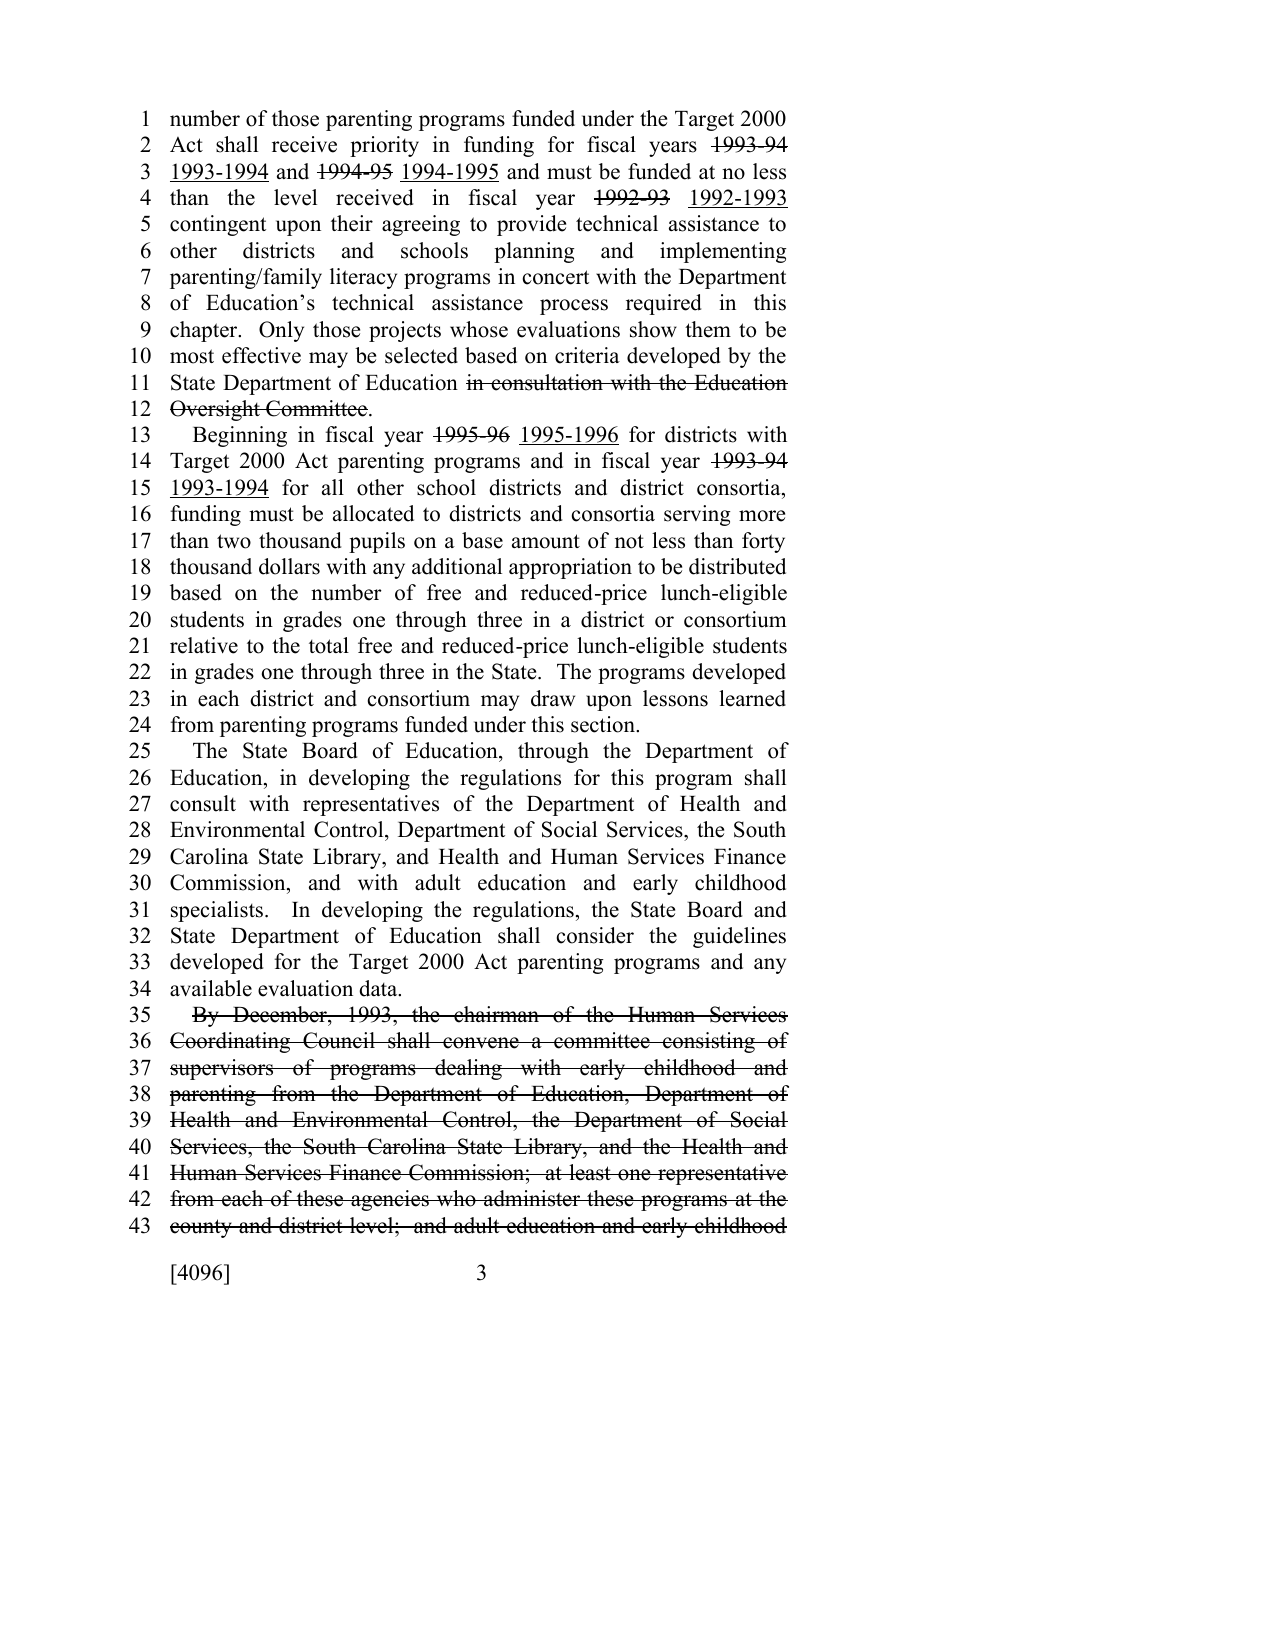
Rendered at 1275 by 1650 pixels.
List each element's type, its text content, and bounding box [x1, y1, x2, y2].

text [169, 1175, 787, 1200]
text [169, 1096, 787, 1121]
text The State Board of Education, through the Department of Education, in developing the regulations for this program shall consult with representatives of the Department of Health and Environmental Control, Department of Social Services, the South Carolina State Library, and Health and Human Services Finance Commission, and with adult education and early childhood specialists. In developing the regulations, the State Board and State Department of Education shall consider the guidelines developed for the Target 2000 Act parenting programs and any available evaluation data. [169, 737, 787, 1001]
text Beginning in fiscal year 1995-96 1995-1996 for districts with Target 2000 Act parenting programs and in fiscal year 1993-94 1993-1994 for all other school districts and district consortia, funding must be allocated to districts and consortia serving more than two thousand pupils on a base amount of not less than forty thousand dollars with any additional appropriation to be distributed based on the number of free and reduced-price lunch-eligible students in grades one through three in a district or consortium relative to the total free and reduced-price lunch-eligible students in grades one through three in the State. The programs developed in each district and consortium may draw upon lessons learned from parenting programs funded under this section. [169, 421, 787, 737]
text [169, 105, 787, 421]
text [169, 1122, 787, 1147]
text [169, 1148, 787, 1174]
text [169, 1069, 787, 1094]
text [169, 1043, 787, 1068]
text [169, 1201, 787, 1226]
